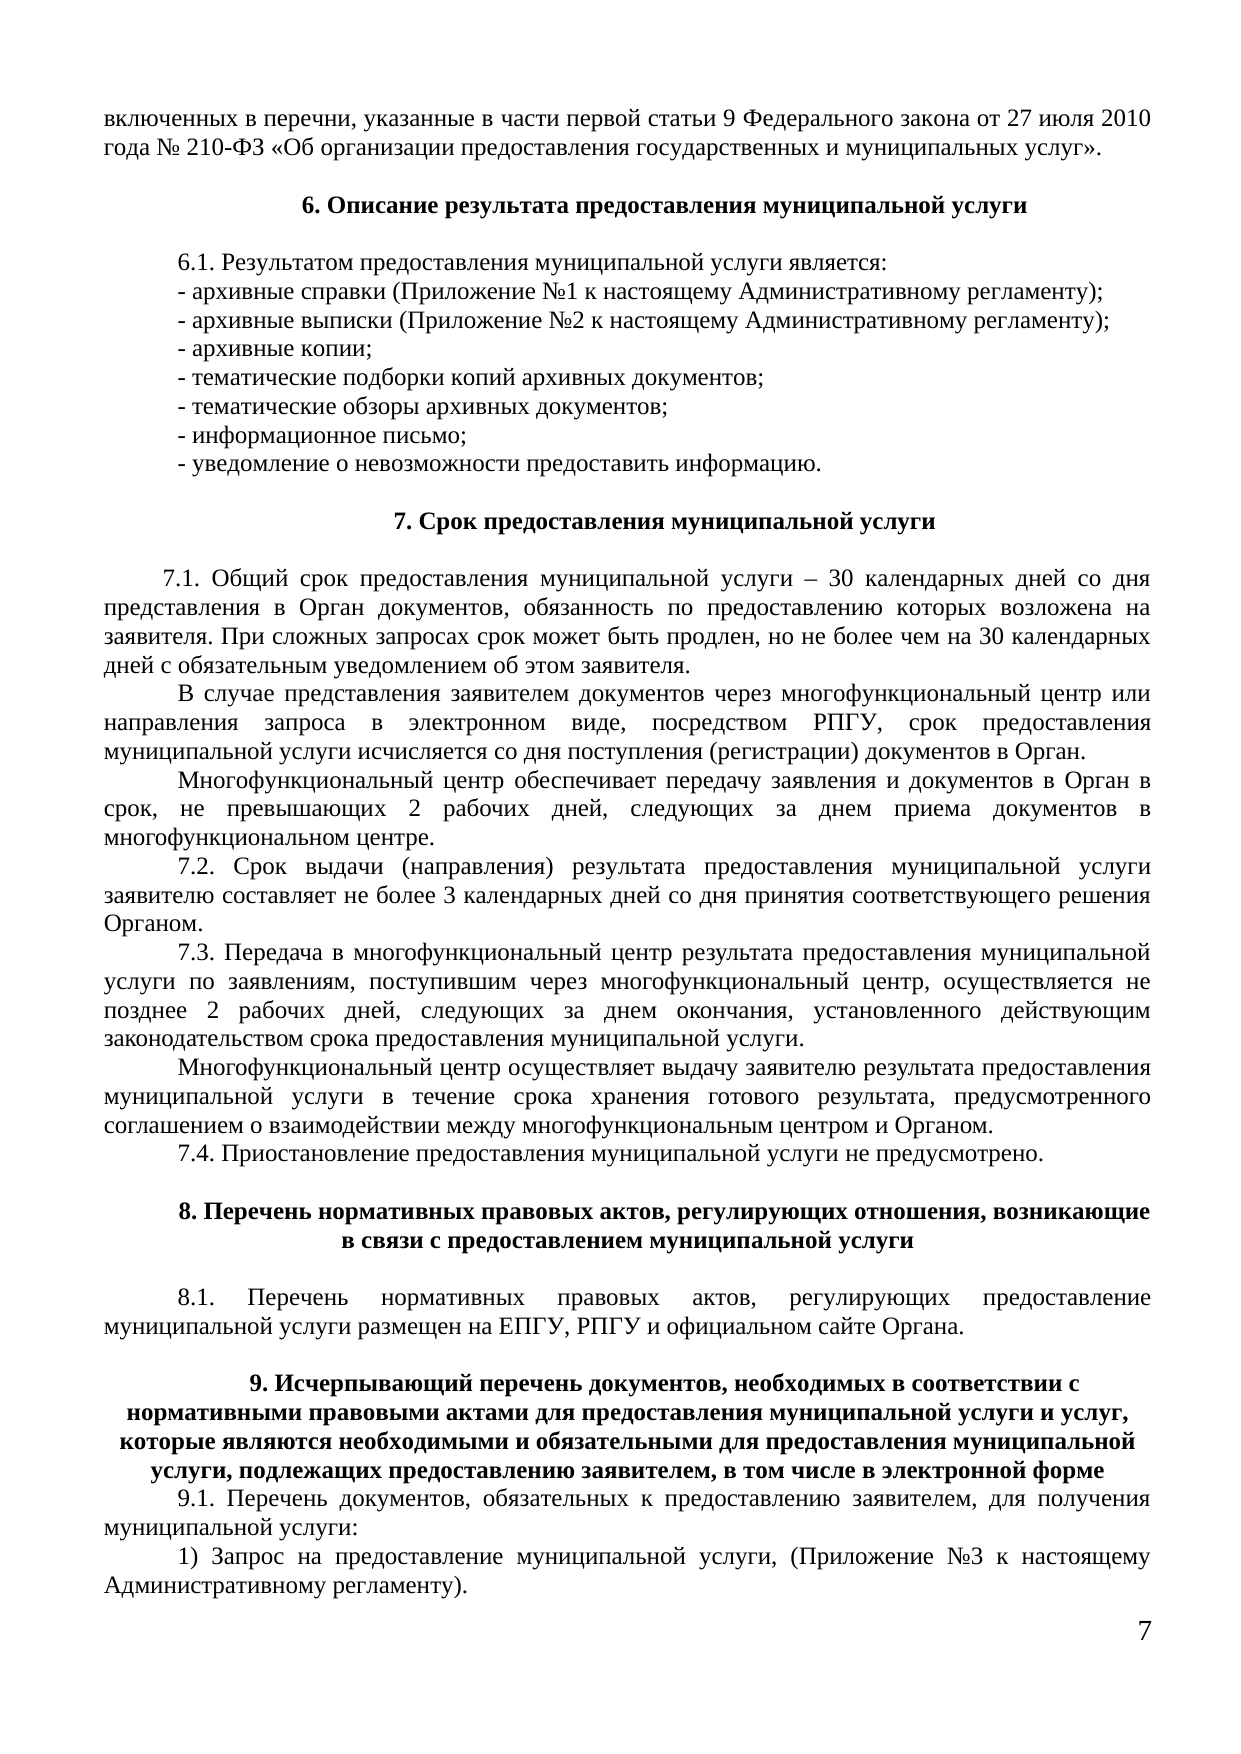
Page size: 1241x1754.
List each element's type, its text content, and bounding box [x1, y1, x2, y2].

text 9. Исчерпывающий перечень документов, необходимых в соответствии с нормативными правовыми актами для предоставления муниципальной услуги и услуг, которые являются необходимыми и обязательными для предоставления муниципальной услуги, подлежащих предоставлению заявителем, в том числе в электронной форме [103, 1368, 1152, 1483]
text 7.4. Приостановление предоставления муниципальной услуги не предусмотрено. [103, 1138, 1152, 1167]
text 7. Срок предоставления муниципальной услуги [103, 506, 1152, 535]
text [103, 103, 1152, 161]
text 9.1. Перечень документов, обязательных к предоставлению заявителем, для получения муниципальной услуги: [103, 1483, 1152, 1541]
text - информационное письмо; [103, 420, 1152, 448]
text Многофункциональный центр обеспечивает передачу заявления и документов в Орган в срок, не превышающих 2 рабочих дней, следующих за днем приема документов в многофункциональном центре. [103, 765, 1152, 851]
text - архивные выписки (Приложение №2 к настоящему Административному регламенту); [103, 305, 1152, 333]
text 6.1. Результатом предоставления муниципальной услуги является: [103, 247, 1152, 276]
text 7.1. Общий срок предоставления муниципальной услуги – 30 календарных дней со дня представления в Орган документов, обязанность по предоставлению которых возложена на заявителя. При сложных запросах срок может быть продлен, но не более чем на 30 календарных дней с обязательным уведомлением об этом заявителя. [103, 563, 1152, 678]
text Многофункциональный центр осуществляет выдачу заявителю результата предоставления муниципальной услуги в течение срока хранения готового результата, предусмотренного соглашением о взаимодействии между многофункциональным центром и Органом. [103, 1052, 1152, 1138]
text 1) Запрос на предоставление муниципальной услуги, (Приложение №3 к настоящему Административному регламенту). [103, 1541, 1152, 1598]
text - архивные справки (Приложение №1 к настоящему Административному регламенту); [103, 276, 1152, 305]
text 6. Описание результата предоставления муниципальной услуги [103, 190, 1152, 218]
text В случае представления заявителем документов через многофункциональный центр или направления запроса в электронном виде, посредством РПГУ, срок предоставления муниципальной услуги исчисляется со дня поступления (регистрации) документов в Орган. [103, 678, 1152, 765]
text - тематические подборки копий архивных документов; [103, 362, 1152, 391]
text - архивные копии; [103, 333, 1152, 362]
text 7.3. Передача в многофункциональный центр результата предоставления муниципальной услуги по заявлениям, поступившим через многофункциональный центр, осуществляется не позднее 2 рабочих дней, следующих за днем окончания, установленного действующим законодательством срока предоставления муниципальной услуги. [103, 937, 1152, 1052]
text 7.2. Срок выдачи (направления) результата предоставления муниципальной услуги заявителю составляет не более 3 календарных дней со дня принятия соответствующего решения Органом. [103, 851, 1152, 937]
text 8.1. Перечень нормативных правовых актов, регулирующих предоставление муниципальной услуги размещен на ЕПГУ, РПГУ и официальном сайте Органа. [103, 1282, 1152, 1340]
text - тематические обзоры архивных документов; [103, 391, 1152, 420]
text 8. Перечень нормативных правовых актов, регулирующих отношения, возникающие в связи с предоставлением муниципальной услуги [103, 1196, 1152, 1253]
text - уведомление о невозможности предоставить информацию. [103, 448, 1152, 477]
